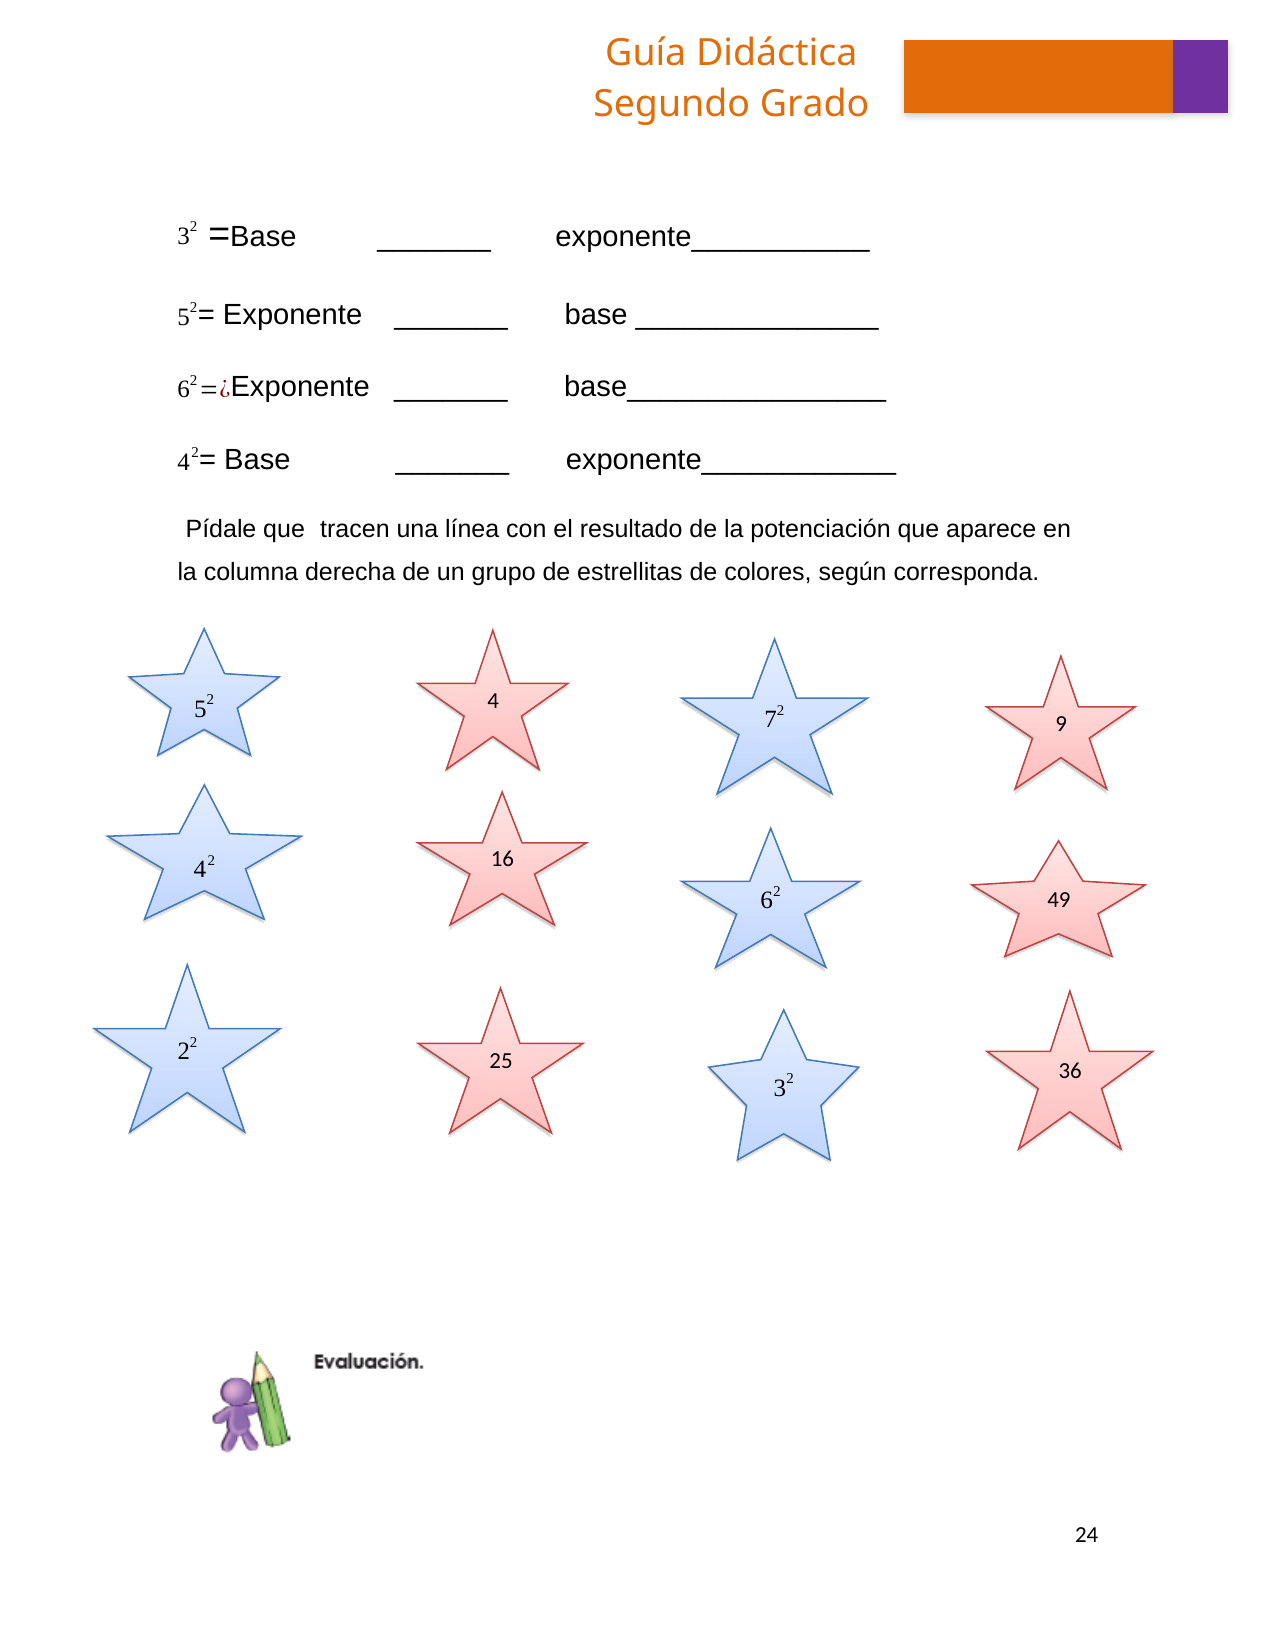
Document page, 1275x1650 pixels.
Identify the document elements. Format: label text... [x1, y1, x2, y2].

text Exponente _______ base________________ [177, 369, 1098, 404]
text = Base _______ exponente____________ [177, 442, 1098, 476]
text =Base _______ exponente___________ [177, 212, 1098, 255]
text Pídale que tracen una línea con el resultado de la potenciación que aparece en la columna derecha de un grupo de estrellitas de colores, según corresponda. [177, 514, 1098, 586]
text = Exponente _______ base _______________ [177, 297, 1098, 332]
picture [194, 1328, 442, 1465]
